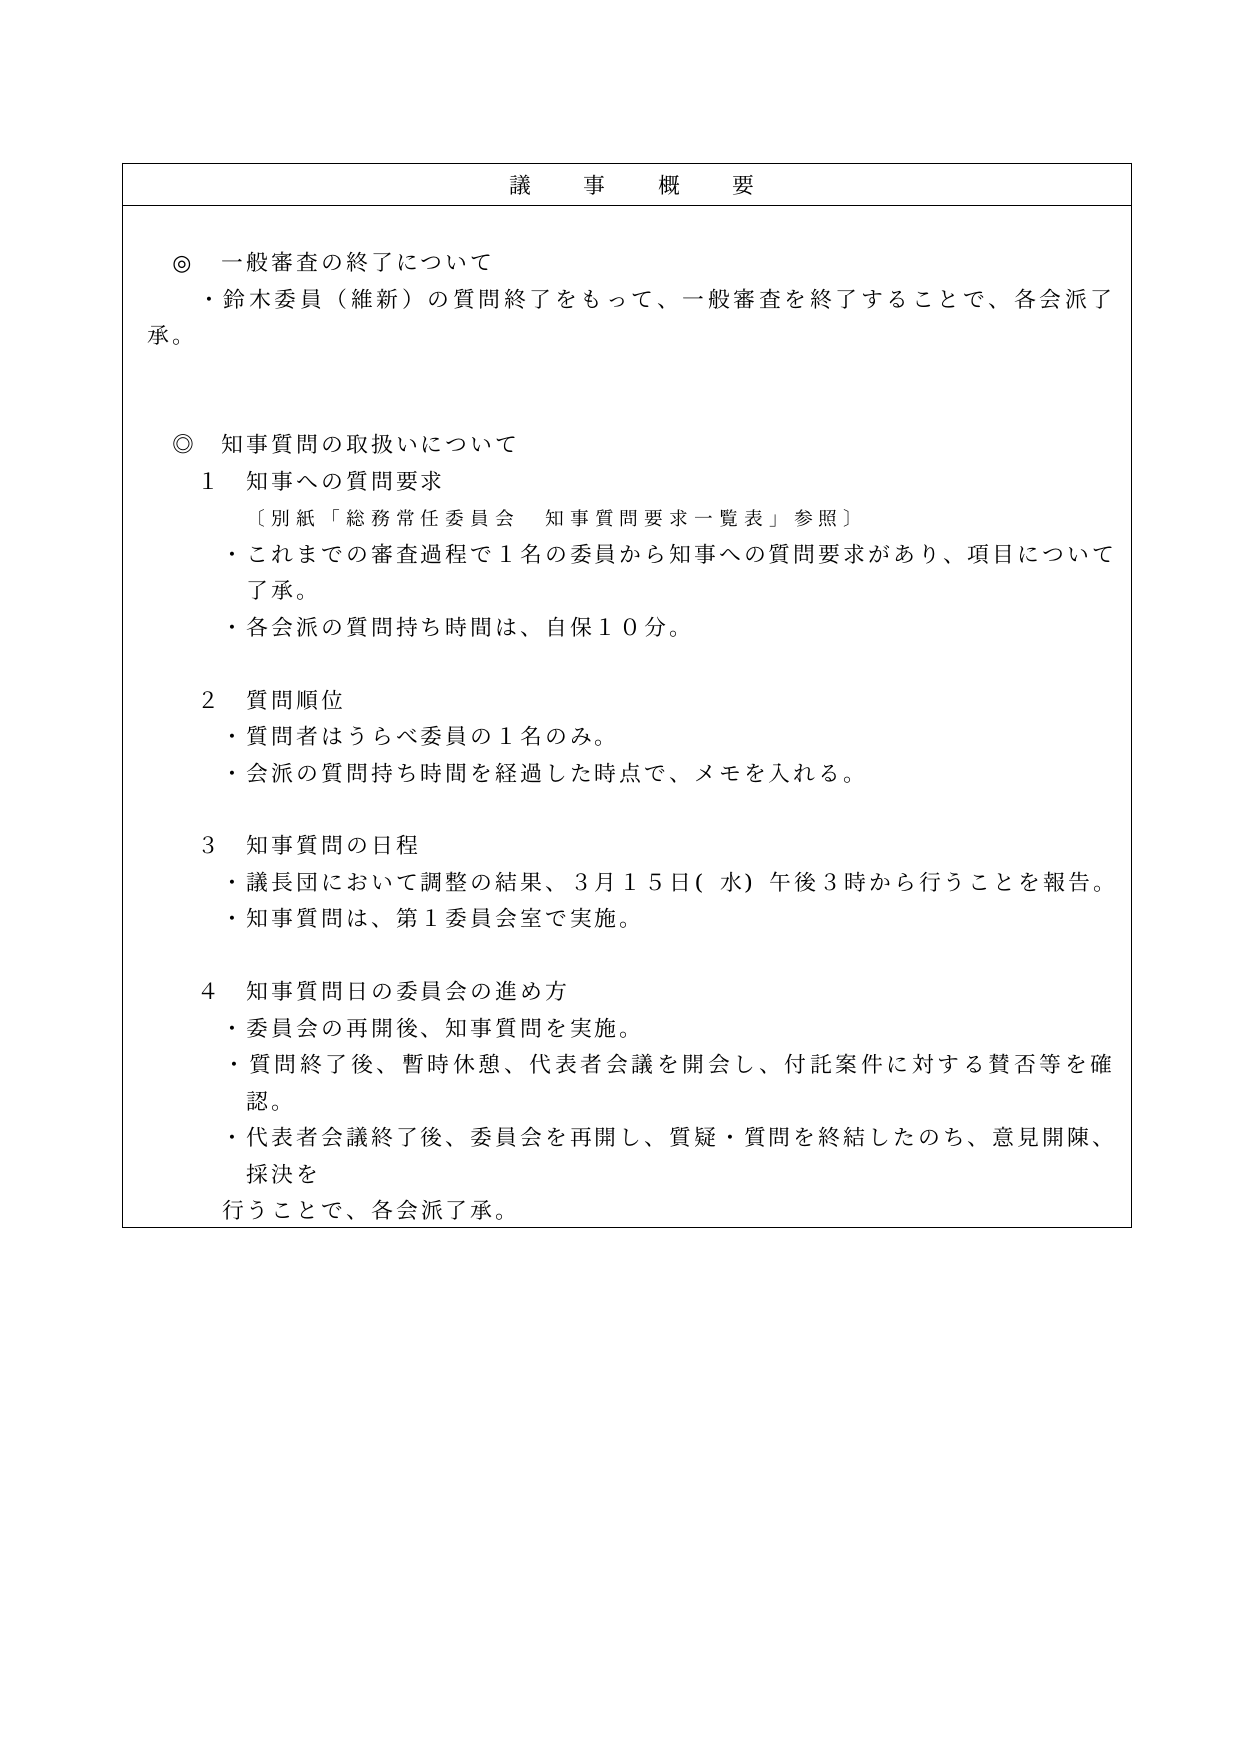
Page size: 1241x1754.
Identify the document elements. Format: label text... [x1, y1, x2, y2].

table_header 議 事 概 要 [123, 164, 1131, 205]
table_cell ◎ 一般審査の終了について ・鈴木委員（維新）の質問終了をもって、一般審査を終了することで、各会派了承。 ◎ 知事質問の取扱いについて １ 知事への質問要求 〔別紙「総務常任委員会 知事質問要求一覧表」参照〕 ・これまでの審査過程で１名の委員から知事への質問要求があり、項目について了承。 ・各会派の質問持ち時間は、自保１０分。 ２ 質問順位 ・質問者はうらべ委員の１名のみ。 ・会派の質問持ち時間を経過した時点で、メモを入れる。 ３ 知事質問の日程 ・議長団において調整の結果、３月１５日(水)午後３時から行うことを報告。 ・知事質問は、第１委員会室で実施。 ４ 知事質問日の委員会の進め方 ・委員会の再開後、知事質問を実施。 ・質問終了後、暫時休憩、代表者会議を開会し、付託案件に対する賛否等を確認。 ・代表者会議終了後、委員会を再開し、質疑・質問を終結したのち、意見開陳、採決を 行うことで、各会派了承。 [123, 206, 1131, 1227]
